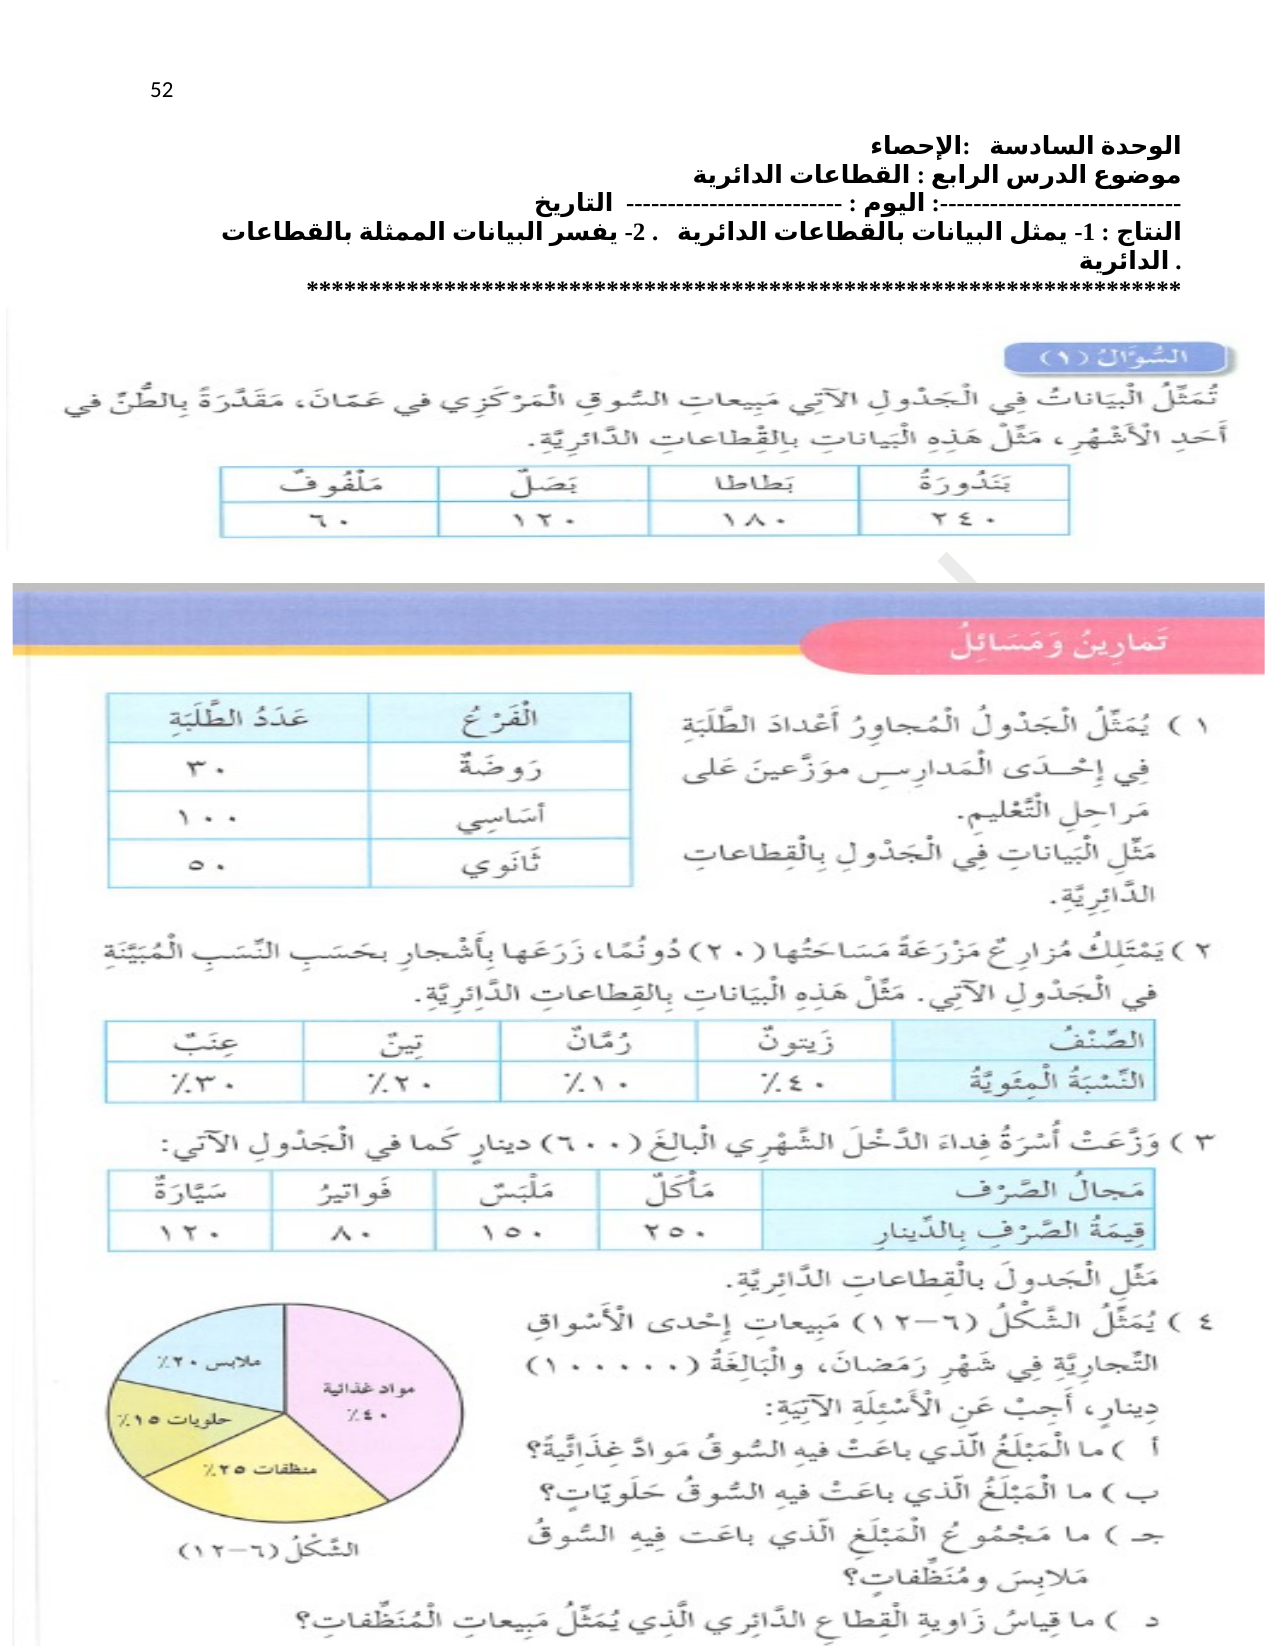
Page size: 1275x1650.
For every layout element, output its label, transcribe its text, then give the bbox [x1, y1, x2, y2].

picture [6, 583, 1265, 1646]
text موضوع الدرس الرابع : القطاعات الدائرية [75, 160, 1181, 188]
text اليوم : -------------------------- التاريخ :----------------------------- [150, 188, 1181, 217]
text النتاج : 1- يمثل البيانات بالقطاعات الدائرية . 2- يفسر البيانات الممثلة بالقطاعات الدائرية . [150, 217, 1181, 275]
picture [6, 307, 1258, 551]
text ********************************************************************** [150, 275, 1181, 303]
text الوحدة السادسة :الإحصاء [150, 131, 1181, 160]
